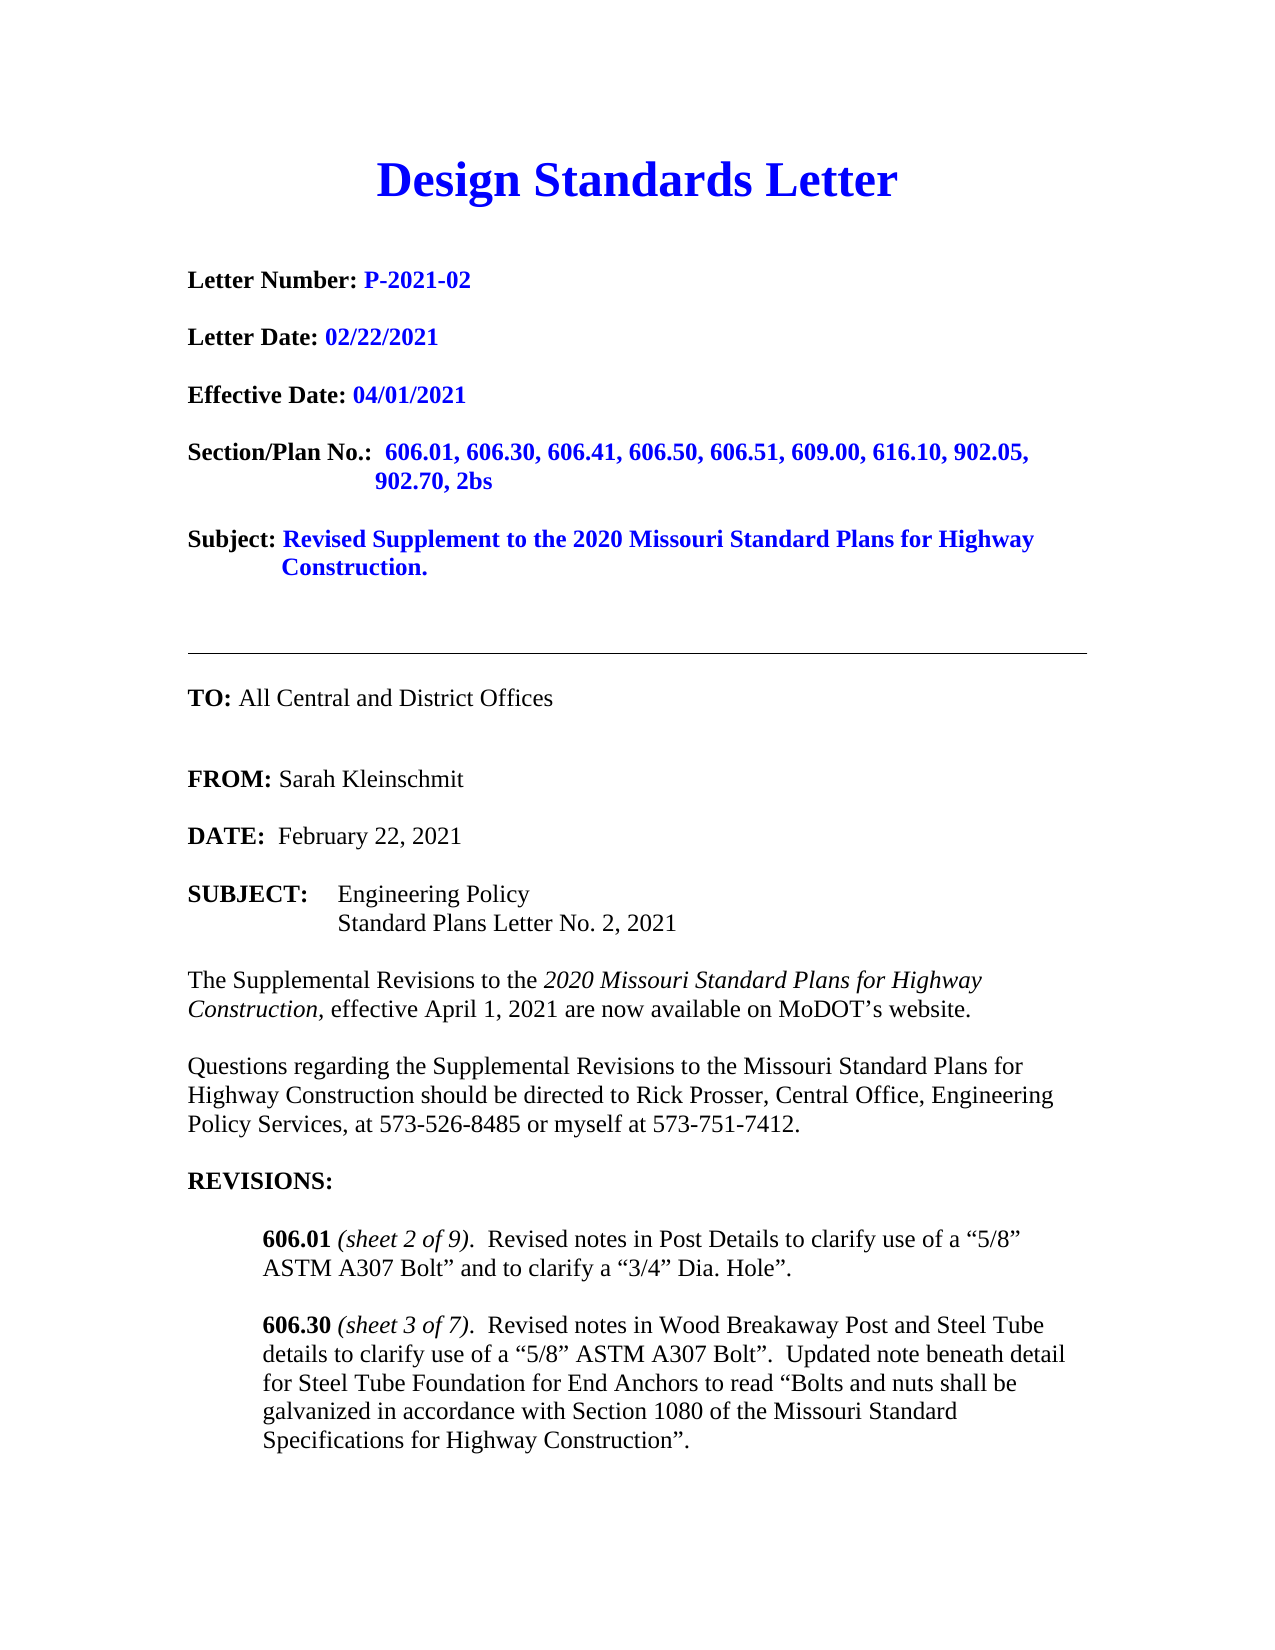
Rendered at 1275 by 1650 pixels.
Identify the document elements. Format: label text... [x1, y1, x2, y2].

text Section/Plan No.: 606.01, 606.30, 606.41, 606.50, 606.51, 609.00, 616.10, 902.05, 902.70, 2bs [187, 437, 1087, 495]
text 606.30 (sheet 3 of 7). Revised notes in Wood Breakaway Post and Steel Tube details to clarify use of a “5/8” ASTM A307 Bolt”. Updated note beneath detail for Steel Tube Foundation for End Anchors to read “Bolts and nuts shall be galvanized in accordance with Section 1080 of the Missouri Standard Specifications for Highway Construction”. [262, 1310, 1087, 1454]
text Letter Number: P-2021-02 [187, 265, 1087, 294]
text 606.01 (sheet 2 of 9). Revised notes in Post Details to clarify use of a “5/8” ASTM A307 Bolt” and to clarify a “3/4” Dia. Hole”. [262, 1224, 1087, 1281]
text The Supplemental Revisions to the 2020 Missouri Standard Plans for Highway Construction, effective April 1, 2021 are now available on MoDOT’s website. [187, 965, 1087, 1023]
text REVISIONS: [187, 1166, 1087, 1195]
text DATE: February 22, 2021 [187, 821, 1087, 850]
text Effective Date: 04/01/2021 [187, 380, 1087, 409]
text SUBJECT: Engineering Policy [187, 879, 1087, 908]
text Questions regarding the Supplemental Revisions to the Missouri Standard Plans for Highway Construction should be directed to Rick Prosser, Central Office, Engineering Policy Services, at 573-526-8485 or myself at 573-751-7412. [187, 1051, 1087, 1138]
text Letter Date: 02/22/2021 [187, 322, 1087, 351]
text Standard Plans Letter No. 2, 2021 [262, 908, 1087, 936]
text Subject: Revised Supplement to the 2020 Missouri Standard Plans for Highway [187, 524, 1087, 552]
text FROM: Sarah Kleinschmit [187, 764, 1087, 793]
text Design Standards Letter [187, 150, 1087, 207]
text Construction. [281, 552, 1087, 581]
text TO: All Central and District Offices [187, 683, 1087, 712]
